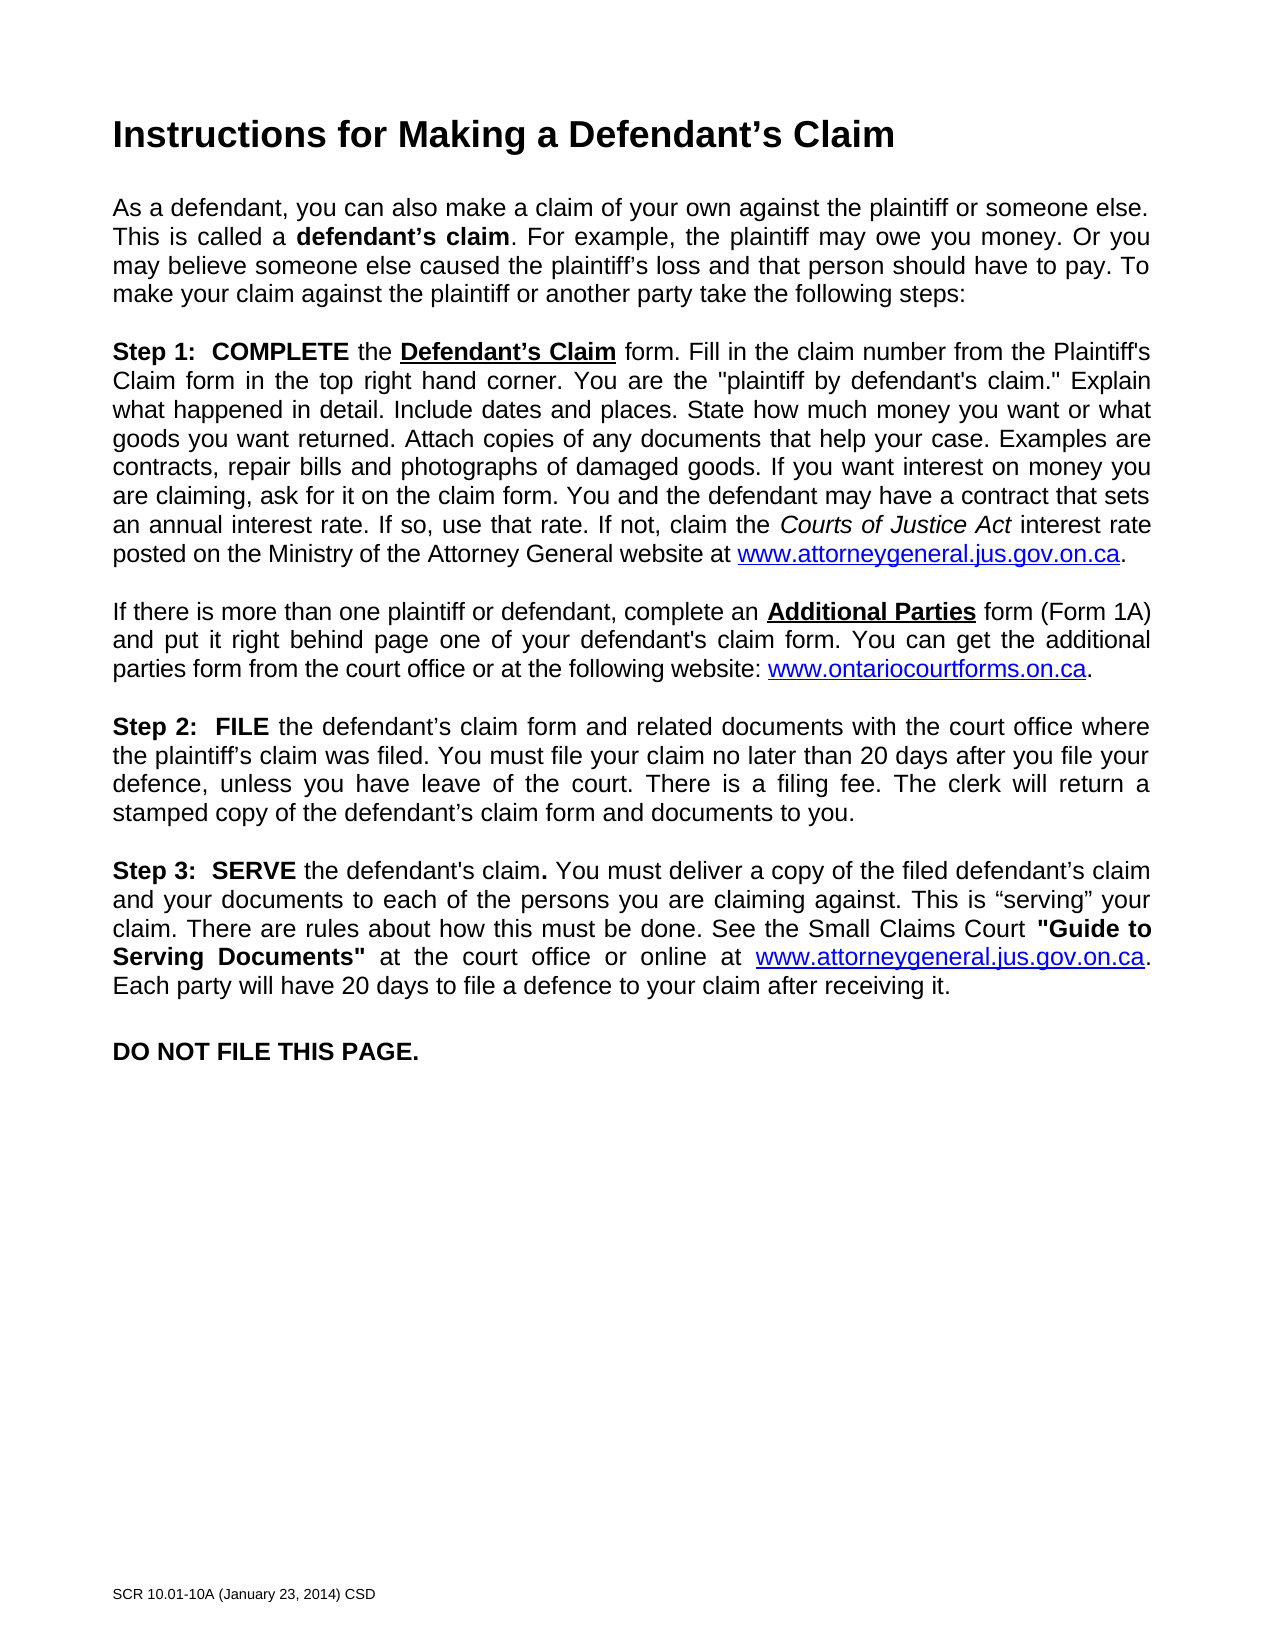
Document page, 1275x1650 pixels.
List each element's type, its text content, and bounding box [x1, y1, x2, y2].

table_cell Step 2: FILE the defendant’s claim form and related documents with the court office where the plaintiff’s claim was filed. You must file your claim no later than 20 days after you file your defence, unless you have leave of the court. There is a filing fee. The clerk will return a stamped copy of the defendant’s claim form and documents to you. [106, 683, 1158, 827]
table_cell DO NOT FILE THIS PAGE. [106, 1000, 1158, 1066]
table_header Instructions for Making a Defendant’s Claim [106, 113, 1158, 156]
table_cell Step 3: SERVE the defendant's claim. You must deliver a copy of the filed defendant’s claim and your documents to each of the persons you are claiming against. This is “serving” your claim. There are rules about how this must be done. See the Small Claims Court "Guide to Serving Documents" at the court office or online at www.attorneygeneral.jus.gov.on.ca. Each party will have 20 days to file a defence to your claim after receiving it. [106, 827, 1158, 1000]
table_cell As a defendant, you can also make a claim of your own against the plaintiff or someone else. This is called a defendant’s claim. For example, the plaintiff may owe you money. Or you may believe someone else caused the plaintiff’s loss and that person should have to pay. To make your claim against the plaintiff or another party take the following steps: [106, 156, 1158, 308]
table_cell Step 1: COMPLETE the Defendant’s Claim form. Fill in the claim number from the Plaintiff's Claim form in the top right hand corner. You are the "plaintiff by defendant's claim." Explain what happened in detail. Include dates and places. State how much money you want or what goods you want returned. Attach copies of any documents that help your case. Examples are contracts, repair bills and photographs of damaged goods. If you want interest on money you are claiming, ask for it on the claim form. You and the defendant may have a contract that sets an annual interest rate. If so, use that rate. If not, claim the Courts of Justice Act interest rate posted on the Ministry of the Attorney General website at www.attorneygeneral.jus.gov.on.ca. [106, 308, 1158, 567]
table_cell If there is more than one plaintiff or defendant, complete an Additional Parties form (Form 1A) and put it right behind page one of your defendant's claim form. You can get the additional parties form from the court office or at the following website: www.ontariocourtforms.on.ca. [106, 567, 1158, 683]
